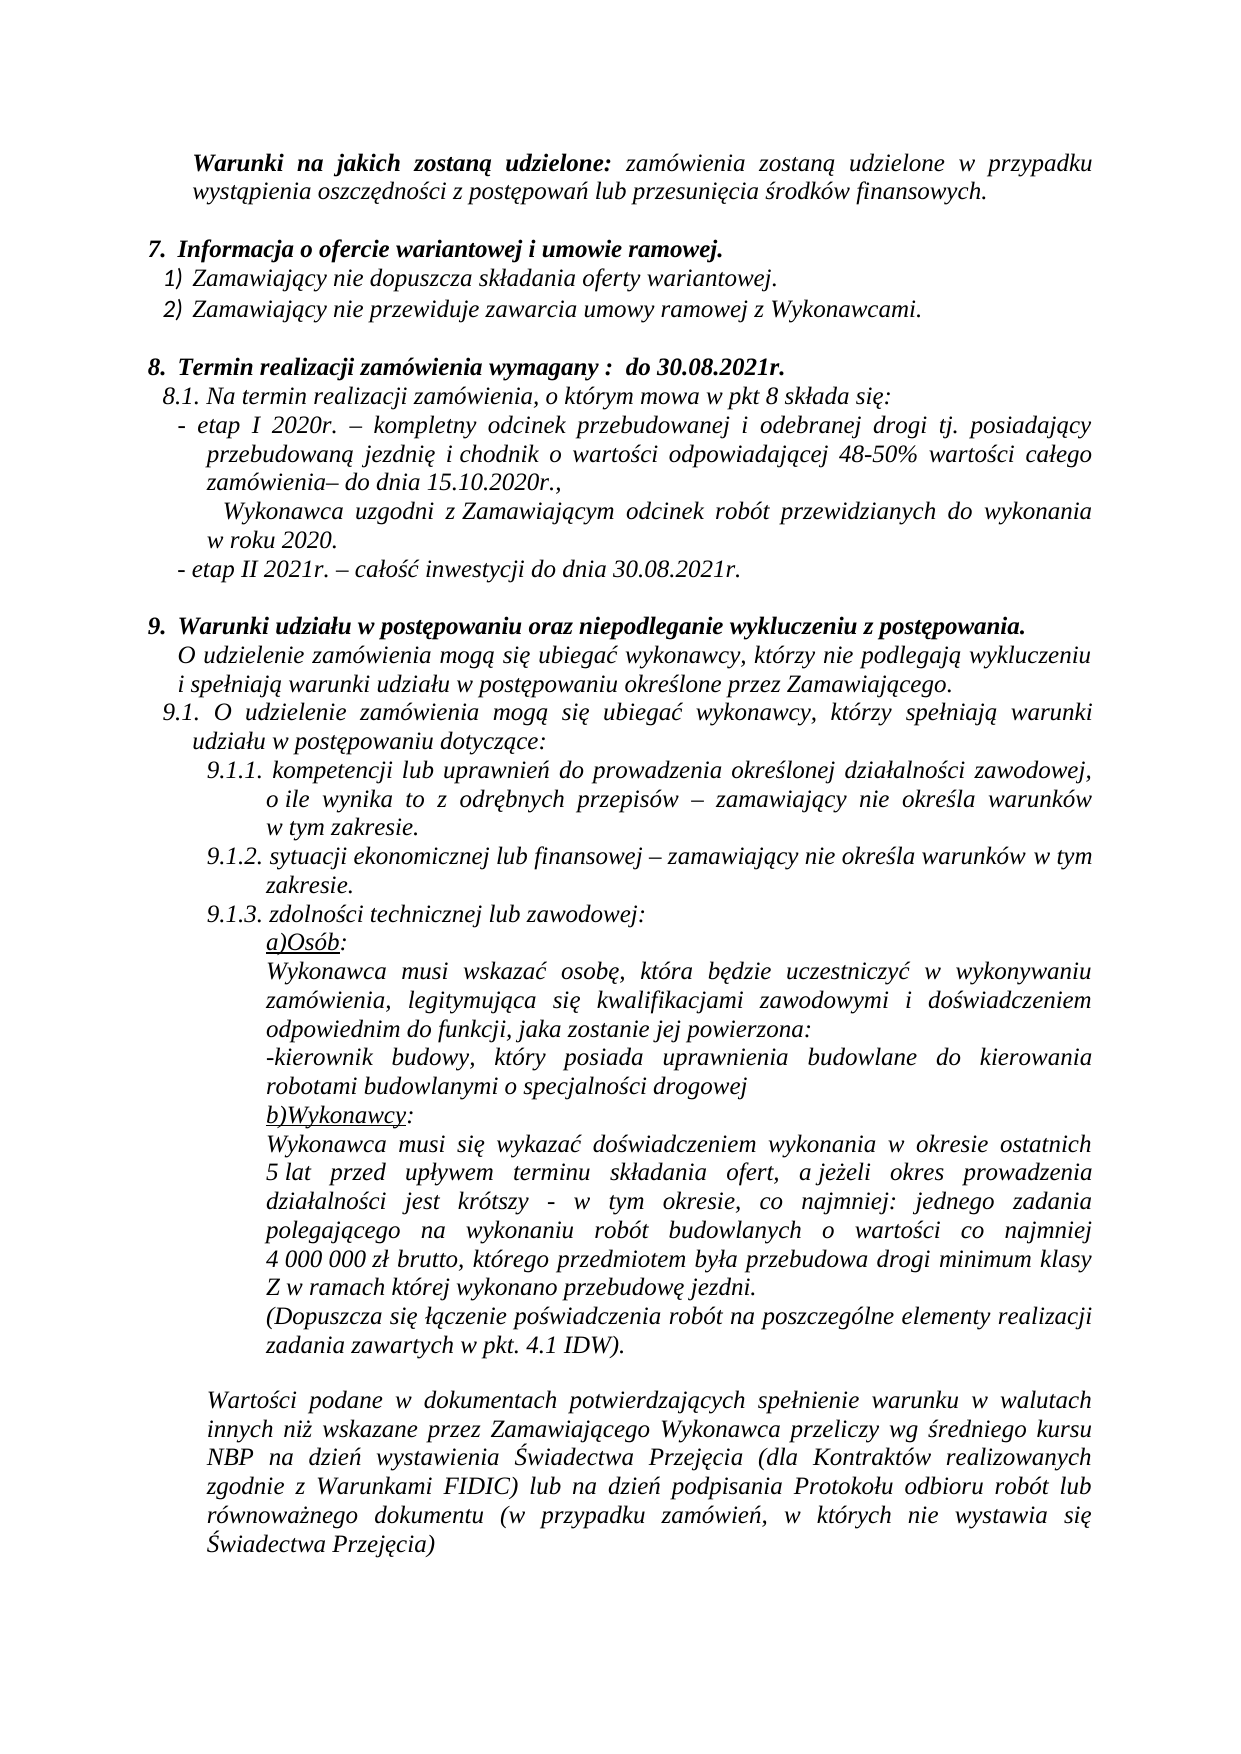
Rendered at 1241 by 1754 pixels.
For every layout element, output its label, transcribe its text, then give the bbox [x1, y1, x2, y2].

text Wykonawca musi wskazać osobę, która będzie uczestniczyć w wykonywaniu zamówienia, legitymująca się kwalifikacjami zawodowymi i doświadczeniem odpowiednim do funkcji, jaka zostanie jej powierzona: [266, 956, 1093, 1042]
text (Dopuszcza się łączenie poświadczenia robót na poszczególne elementy realizacji zadania zawartych w pkt. 4.1 IDW). [266, 1301, 1093, 1359]
list Informacja o ofercie wariantowej i umowie ramowej. [148, 234, 1093, 263]
text Warunki na jakich zostaną udzielone: zamówienia zostaną udzielone w przypadku wystąpienia oszczędności z postępowań lub przesunięcia środków finansowych. [192, 148, 1093, 205]
list Termin realizacji zamówienia wymagany : do 30.08.2021r. [148, 352, 1093, 381]
text - etap II 2021r. – całość inwestycji do dnia 30.08.2021r. [177, 554, 1093, 582]
text a)Osób: [266, 927, 1093, 956]
list Zamawiający nie przewiduje zawarcia umowy ramowej z Wykonawcami. [162, 293, 1093, 324]
text Wartości podane w dokumentach potwierdzających spełnienie warunku w walutach innych niż wskazane przez Zamawiającego Wykonawca przeliczy wg średniego kursu NBP na dzień wystawienia Świadectwa Przejęcia (dla Kontraktów realizowanych zgodnie z Warunkami FIDIC) lub na dzień podpisania Protokołu odbioru robót lub równoważnego dokumentu (w przypadku zamówień, w których nie wystawia się Świadectwa Przejęcia) [207, 1385, 1093, 1557]
text Wykonawca uzgodni z Zamawiającym odcinek robót przewidzianych do wykonania w roku 2020. [177, 496, 1093, 554]
list Warunki udziału w postępowaniu oraz niepodleganie wykluczeniu z postępowania. [148, 611, 1093, 640]
text O udzielenie zamówienia mogą się ubiegać wykonawcy, którzy nie podlegają wykluczeniu i spełniają warunki udziału w postępowaniu określone przez Zamawiającego. [177, 640, 1093, 697]
text 9.1.2. sytuacji ekonomicznej lub finansowej – zamawiający nie określa warunków w tym zakresie. [207, 841, 1093, 899]
text -kierownik budowy, który posiada uprawnienia budowlane do kierowania robotami budowlanymi o specjalności drogowej [266, 1042, 1093, 1100]
text Wykonawca musi się wykazać doświadczeniem wykonania w okresie ostatnich 5 lat przed upływem terminu składania ofert, a jeżeli okres prowadzenia działalności jest krótszy - w tym okresie, co najmniej: jednego zadania polegającego na wykonaniu robót budowlanych o wartości co najmniej 4 000 000 zł brutto, którego przedmiotem była przebudowa drogi minimum klasy Z w ramach której wykonano przebudowę jezdni. [266, 1129, 1093, 1301]
text 8.1. Na termin realizacji zamówienia, o którym mowa w pkt 8 składa się: [162, 381, 1093, 410]
list Zamawiający nie dopuszcza składania oferty wariantowej. [162, 263, 1093, 293]
text 9.1.3. zdolności technicznej lub zawodowej: [207, 899, 1093, 927]
text 9.1.1. kompetencji lub uprawnień do prowadzenia określonej działalności zawodowej, o ile wynika to z odrębnych przepisów – zamawiający nie określa warunków w tym zakresie. [207, 755, 1093, 841]
text 9.1. O udzielenie zamówienia mogą się ubiegać wykonawcy, którzy spełniają warunki udziału w postępowaniu dotyczące: [162, 697, 1093, 755]
text b)Wykonawcy: [266, 1100, 1093, 1129]
text - etap I 2020r. – kompletny odcinek przebudowanej i odebranej drogi tj. posiadający przebudowaną jezdnię i chodnik o wartości odpowiadającej 48-50% wartości całego zamówienia– do dnia 15.10.2020r., [177, 410, 1093, 496]
